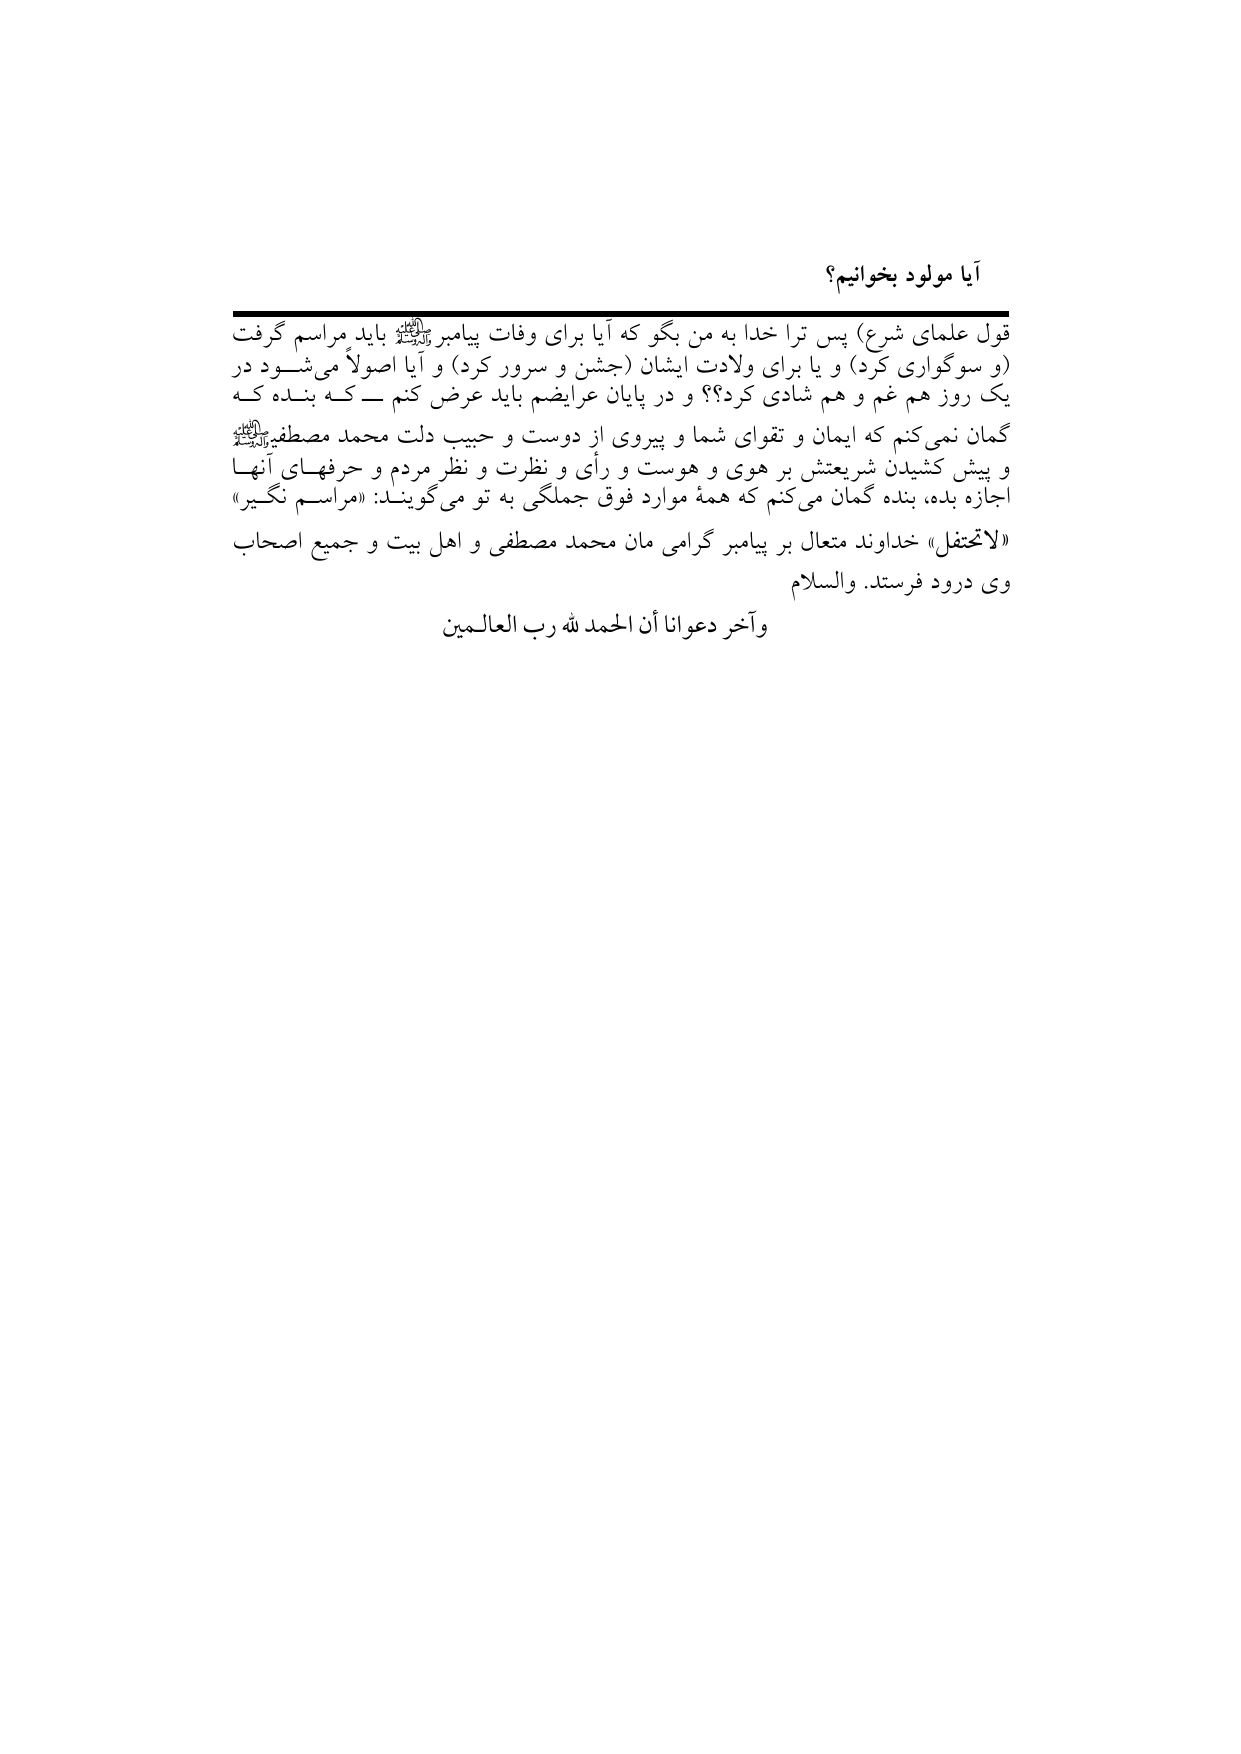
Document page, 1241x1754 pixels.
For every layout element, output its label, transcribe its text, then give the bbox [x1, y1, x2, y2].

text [230, 312, 1010, 600]
text وآخر دعوانا أن الحمد لله رب العالـمين [230, 600, 1010, 655]
